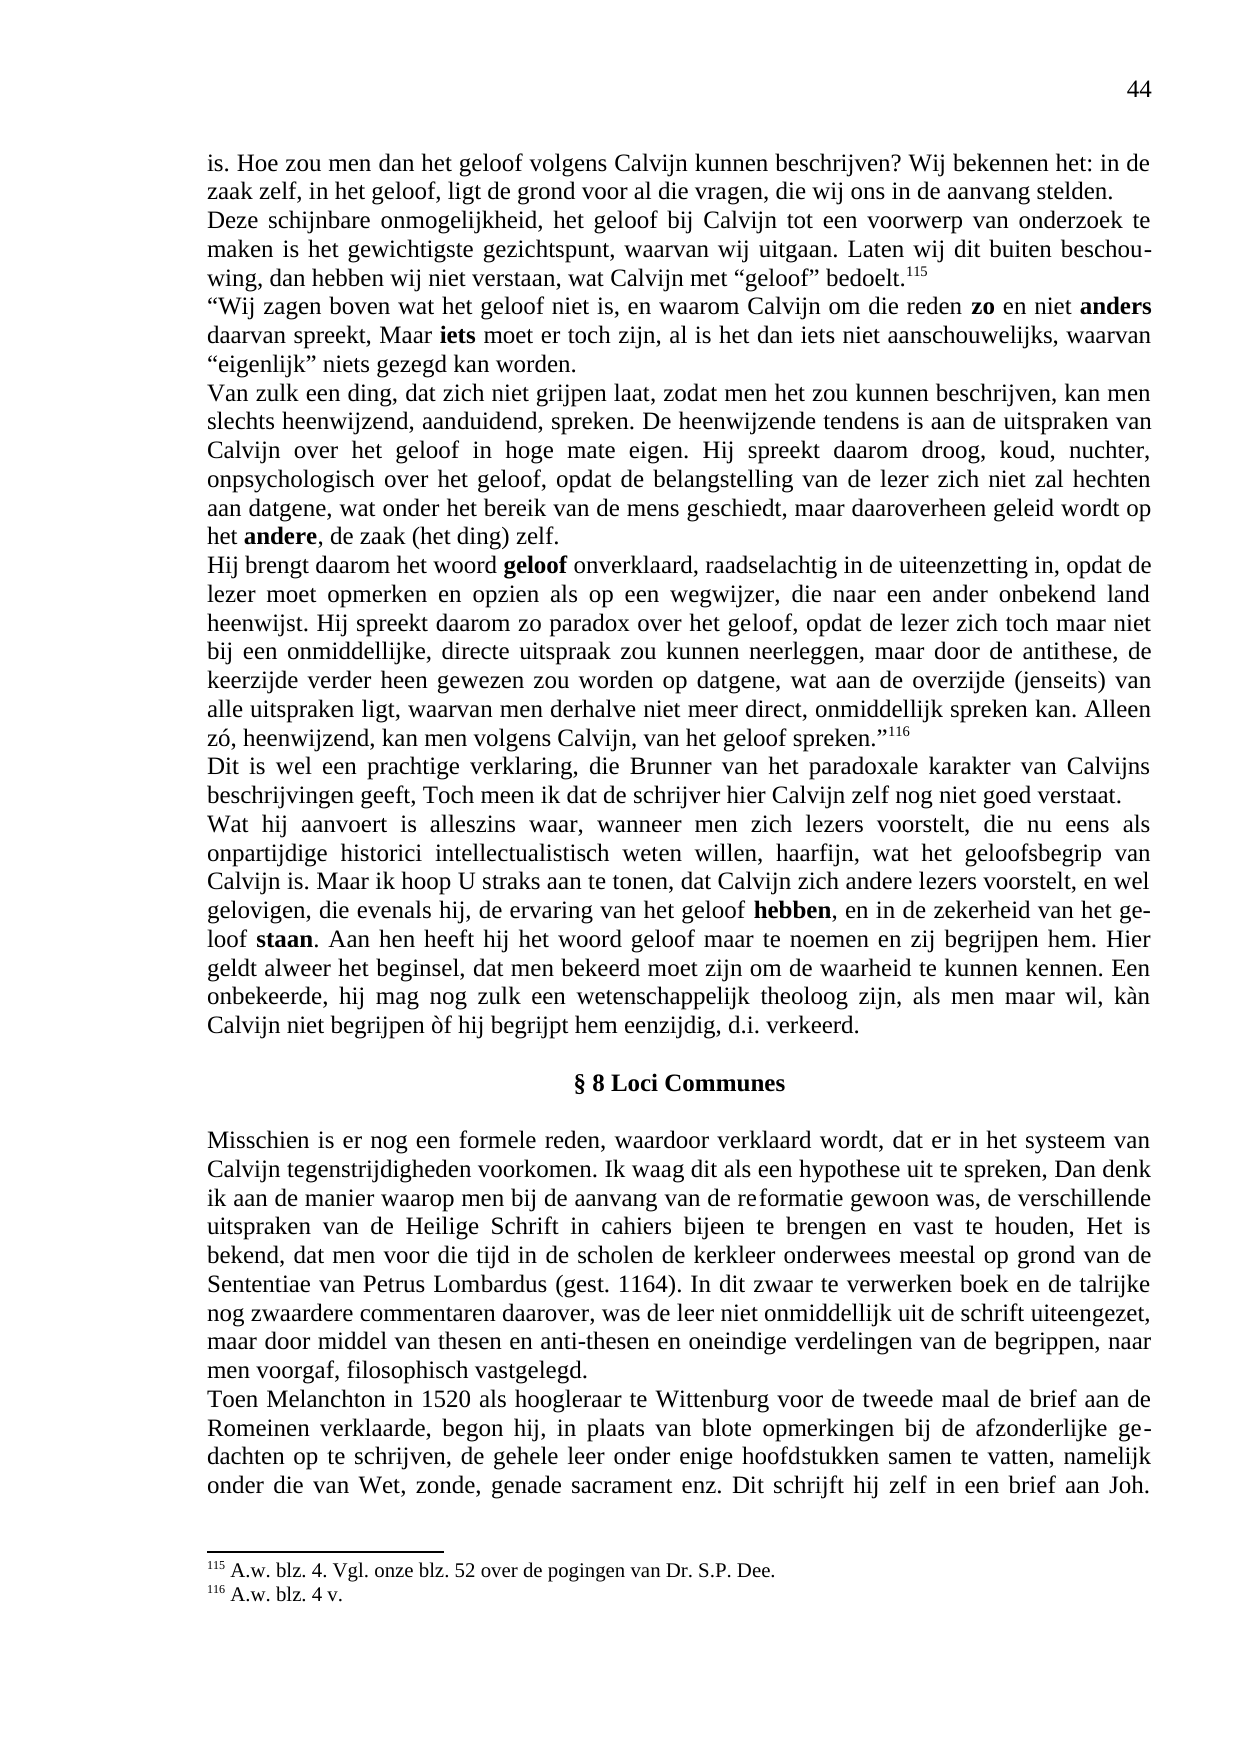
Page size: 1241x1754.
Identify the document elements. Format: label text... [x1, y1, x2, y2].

text Hij brengt daarom het woord geloof onverklaard, raadselachtig in de uiteenzetting in, opdat de lezer moet opmerken en opzien als op een wegwijzer, die naar een ander onbekend land heenwijst. Hij spreekt daarom zo paradox over het geloof, opdat de lezer zich toch maar niet bij een onmiddellijke, directe uitspraak zou kunnen neerleggen, maar door de antithese, de keerzijde verder heen gewezen zou worden op datgene, wat aan de overzijde (jenseits) van alle uitspraken ligt, waarvan men derhalve niet meer direct, onmiddellijk spreken kan. Alleen zó, heenwijzend, kan men volgens Calvijn, van het geloof spreken.” [207, 550, 1152, 751]
text Van zulk een ding, dat zich niet grijpen laat, zodat men het zou kunnen beschrijven, kan men slechts heenwijzend, aanduidend, spreken. De heenwijzende tendens is aan de uitspraken van Calvijn over het geloof in hoge mate eigen. Hij spreekt daarom droog, koud, nuchter, onpsychologisch over het geloof, opdat de belangstelling van de lezer zich niet zal hechten aan datgene, wat onder het bereik van de mens geschiedt, maar daaroverheen geleid wordt op het andere, de zaak (het ding) zelf. [207, 378, 1152, 550]
text § 8 Loci Communes [207, 1068, 1152, 1096]
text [207, 1384, 1152, 1499]
text Misschien is er nog een formele reden, waardoor verklaard wordt, dat er in het systeem van Calvijn tegenstrijdigheden voorkomen. Ik waag dit als een hypothese uit te spreken, Dan denk ik aan de manier waarop men bij de aanvang van de reformatie gewoon was, de verschillende uitspraken van de Heilige Schrift in cahiers bijeen te brengen en vast te houden, Het is bekend, dat men voor die tijd in de scholen de kerkleer onderwees meestal op grond van de Sententiae van Petrus Lombardus (gest. 1164). In dit zwaar te verwerken boek en de talrijke nog zwaardere commentaren daarover, was de leer niet onmiddellijk uit de schrift uiteengezet, maar door middel van thesen en anti-thesen en oneindige verdelingen van de begrippen, naar men voorgaf, filosophisch vastgelegd. [207, 1125, 1152, 1384]
text Deze schijnbare onmogelijkheid, het geloof bij Calvijn tot een voorwerp van onderzoek te maken is het gewichtigste gezichtspunt, waarvan wij uitgaan. Laten wij dit buiten beschouwing, dan hebben wij niet verstaan, wat Calvijn met “geloof” bedoelt. [207, 205, 1152, 291]
text Dit is wel een prachtige verklaring, die Brunner van het paradoxale karakter van Calvijns beschrijvingen geeft, Toch meen ik dat de schrijver hier Calvijn zelf nog niet goed verstaat. [207, 751, 1152, 809]
text “Wij zagen boven wat het geloof niet is, en waarom Calvijn om die reden zo en niet anders daarvan spreekt, Maar iets moet er toch zijn, al is het dan iets niet aanschouwelijks, waarvan “eigenlijk” niets gezegd kan worden. [207, 291, 1152, 378]
text Wat hij aanvoert is alleszins waar, wanneer men zich lezers voorstelt, die nu eens als onpartijdige historici intellectualistisch weten willen, haarfijn, wat het geloofsbegrip van Calvijn is. Maar ik hoop U straks aan te tonen, dat Calvijn zich andere lezers voorstelt, en wel gelovigen, die evenals hij, de ervaring van het geloof hebben, en in de zekerheid van het ge- loof staan. Aan hen heeft hij het woord geloof maar te noemen en zij begrijpen hem. Hier geldt alweer het beginsel, dat men bekeerd moet zijn om de waarheid te kunnen kennen. Een onbekeerde, hij mag nog zulk een wetenschappelijk theoloog zijn, als men maar wil, kàn Calvijn niet begrijpen òf hij begrijpt hem eenzijdig, d.i. verkeerd. [207, 809, 1152, 1039]
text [207, 148, 1152, 205]
